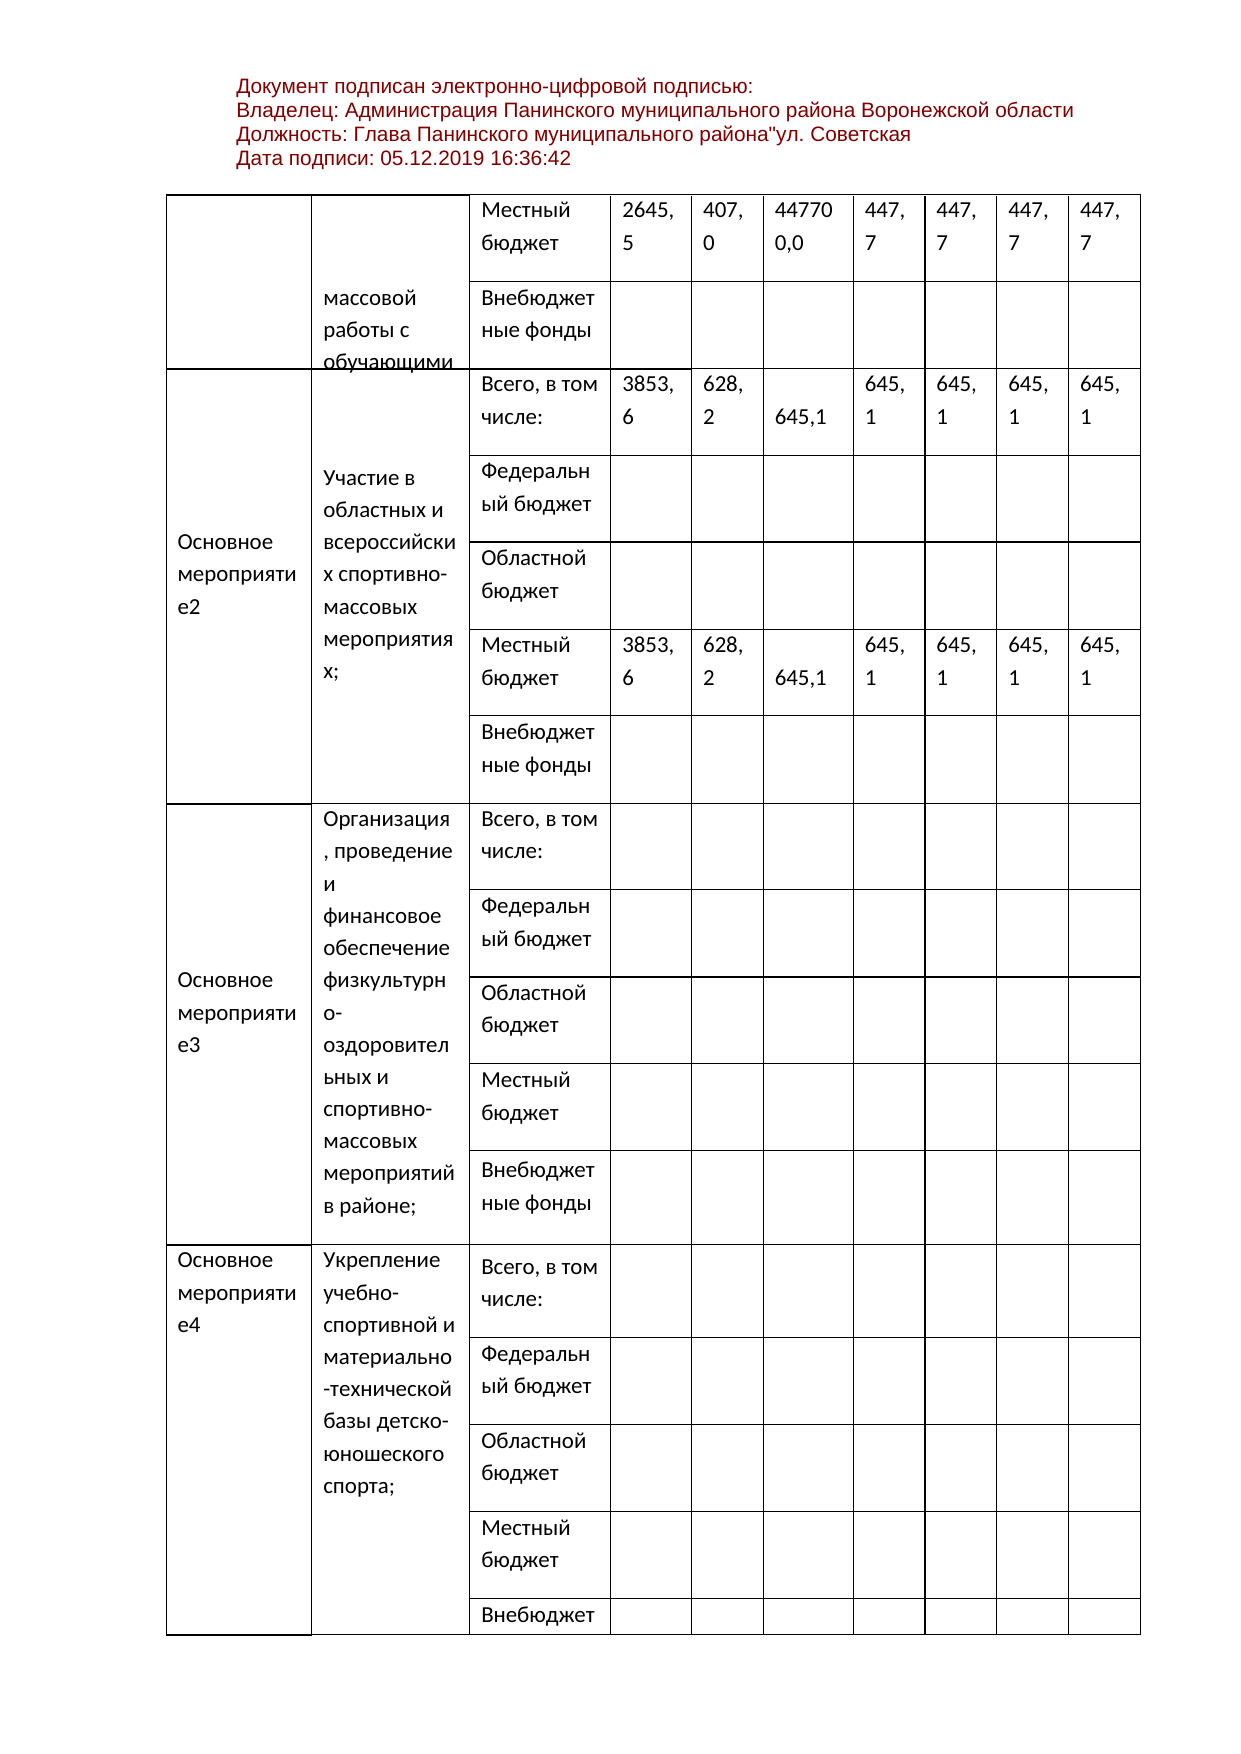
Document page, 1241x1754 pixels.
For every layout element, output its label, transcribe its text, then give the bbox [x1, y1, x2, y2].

table_cell [764, 1338, 853, 1424]
table_cell [854, 456, 924, 541]
table_cell Основное мероприятие2 [167, 370, 311, 802]
table_cell Областной бюджет [470, 978, 610, 1063]
table_cell 645,1 [854, 630, 924, 715]
table_cell [1069, 890, 1140, 976]
table_cell [926, 1245, 996, 1337]
table_cell [764, 1245, 853, 1337]
table_cell [854, 716, 924, 802]
table_cell [611, 282, 691, 367]
table_cell [764, 978, 853, 1063]
table_cell Федеральный бюджет [470, 890, 610, 976]
table_cell [926, 1338, 996, 1424]
table_cell [764, 1512, 853, 1598]
table_cell [997, 456, 1068, 541]
table_cell 645,1 [764, 369, 853, 454]
table_cell [1069, 1245, 1140, 1337]
table_cell [997, 1245, 1068, 1337]
table_cell [1069, 716, 1140, 802]
table_cell 645,1 [1069, 630, 1140, 715]
table_cell [926, 804, 996, 889]
table_cell 628,2 [692, 369, 763, 454]
table_cell Основное мероприятие3 [167, 805, 311, 1243]
table_cell [926, 978, 996, 1063]
table_cell [611, 1245, 691, 1337]
table_cell [611, 456, 691, 541]
table_cell Основное мероприятие4 [167, 1246, 311, 1634]
table_cell [854, 1338, 924, 1424]
table_cell [764, 716, 853, 802]
table_cell 645,1 [764, 630, 853, 715]
table_cell [611, 1151, 691, 1243]
table_cell [997, 543, 1068, 628]
table_cell [692, 978, 763, 1063]
table_cell Местный бюджет [470, 1064, 610, 1150]
table_cell [1069, 804, 1140, 889]
table_cell [854, 1151, 924, 1243]
table_cell [764, 1425, 853, 1511]
table_cell Областной бюджет [470, 1425, 610, 1511]
table_cell [692, 1338, 763, 1424]
table_cell [926, 1064, 996, 1150]
table_cell [611, 1599, 691, 1634]
table_cell Внебюджетные фонды [470, 1151, 610, 1243]
table_cell [692, 716, 763, 802]
table_cell [1069, 1064, 1140, 1150]
table_cell [926, 543, 996, 628]
table_cell 3853,6 [611, 630, 691, 715]
table_cell 645,1 [1069, 369, 1140, 454]
table_cell [997, 1338, 1068, 1424]
table_cell 645,1 [997, 369, 1068, 454]
table_cell [764, 282, 853, 367]
table_cell [692, 1512, 763, 1598]
table_cell [692, 1064, 763, 1150]
table_cell [692, 804, 763, 889]
table_cell [611, 1064, 691, 1150]
table_cell [854, 890, 924, 976]
table_cell [854, 1599, 924, 1634]
table_cell [611, 1338, 691, 1424]
table_cell Укрепление учебно-спортивной и материально-технической базы детско-юношеского спорта; [312, 1245, 469, 1634]
table_cell [1069, 1151, 1140, 1243]
table_cell [1069, 1512, 1140, 1598]
table_cell Местный бюджет [470, 630, 610, 715]
table_cell [611, 804, 691, 889]
table_cell Областной бюджет [470, 543, 610, 628]
table_cell [997, 282, 1068, 367]
table_cell [764, 890, 853, 976]
table_cell [764, 1151, 853, 1243]
table_cell [611, 716, 691, 802]
table_cell [926, 282, 996, 367]
table_cell [854, 804, 924, 889]
table_cell [926, 716, 996, 802]
table_cell [997, 978, 1068, 1063]
table_cell Местный бюджет [470, 1512, 610, 1598]
table_cell [1069, 1425, 1140, 1511]
table_cell Внебюджетные фонды [470, 282, 610, 367]
table_cell 447700,0 [764, 195, 853, 281]
table_cell Федеральный бюджет [470, 456, 610, 541]
table_cell [926, 1151, 996, 1243]
table_cell [692, 890, 763, 976]
table_cell [764, 804, 853, 889]
table_cell 447,7 [1069, 195, 1140, 281]
table_cell [764, 543, 853, 628]
table_cell Местный бюджет [470, 195, 610, 281]
table_cell 645,1 [926, 369, 996, 454]
table_cell [1069, 543, 1140, 628]
table_cell [1069, 282, 1140, 367]
table_cell Организация , проведение и финансовое обеспечение физкультурно-оздоровительных и спортивно-массовых мероприятий в районе; [312, 804, 469, 1243]
table_cell Федеральный бюджет [470, 1338, 610, 1424]
table_cell [997, 1599, 1068, 1634]
table_cell Всего, в том числе: [470, 804, 610, 889]
table_cell [926, 890, 996, 976]
table_cell 447,7 [997, 195, 1068, 281]
table_cell [1069, 1599, 1140, 1634]
table_cell Всего, в том числе: [470, 1245, 610, 1337]
table_cell [854, 282, 924, 367]
table_cell 3853,6 [611, 370, 691, 454]
table_cell [692, 543, 763, 628]
table_cell Внебюджетные фонды [470, 1599, 610, 1634]
table_cell 645,1 [854, 369, 924, 454]
table_cell [997, 890, 1068, 976]
table_cell [926, 1512, 996, 1598]
table_cell [854, 1425, 924, 1511]
table_cell [1069, 978, 1140, 1063]
table_cell 645,1 [926, 630, 996, 715]
table_cell [854, 543, 924, 628]
table_cell [692, 1599, 763, 1634]
table_cell 628,2 [692, 630, 763, 715]
table_cell [854, 1512, 924, 1598]
table_cell [611, 890, 691, 976]
table_cell [854, 978, 924, 1063]
table_cell Участие в областных и всероссийских спортивно-массовых мероприятиях; [312, 370, 469, 802]
table_cell Внебюджетные фонды [470, 716, 610, 802]
table_cell [692, 1151, 763, 1243]
table_cell [997, 1512, 1068, 1598]
table_cell [926, 1599, 996, 1634]
table_cell [764, 1064, 853, 1150]
table_cell [692, 456, 763, 541]
table_cell [692, 282, 763, 367]
table_cell 645,1 [997, 630, 1068, 715]
table_cell Всего, в том числе: [470, 370, 610, 454]
table_cell [764, 456, 853, 541]
table_cell [611, 978, 691, 1063]
table_cell [1069, 456, 1140, 541]
table_cell 407,0 [692, 195, 763, 281]
table_cell [997, 1151, 1068, 1243]
table_cell [692, 1245, 763, 1337]
table_cell [611, 543, 691, 628]
table_cell 447,7 [854, 195, 925, 281]
table_cell [611, 1425, 691, 1511]
table_cell [611, 1512, 691, 1598]
table_cell [692, 1425, 763, 1511]
table_cell [997, 1064, 1068, 1150]
table_cell [764, 1599, 853, 1634]
table_cell [854, 1064, 924, 1150]
table_cell [997, 1425, 1068, 1511]
table_cell 447,7 [926, 195, 996, 281]
table_cell [997, 716, 1068, 802]
table_cell 2645,5 [611, 195, 691, 281]
table_cell [997, 804, 1068, 889]
table_cell [926, 1425, 996, 1511]
table_cell [1069, 1338, 1140, 1424]
table_cell [854, 1245, 924, 1337]
table_cell [926, 456, 996, 541]
